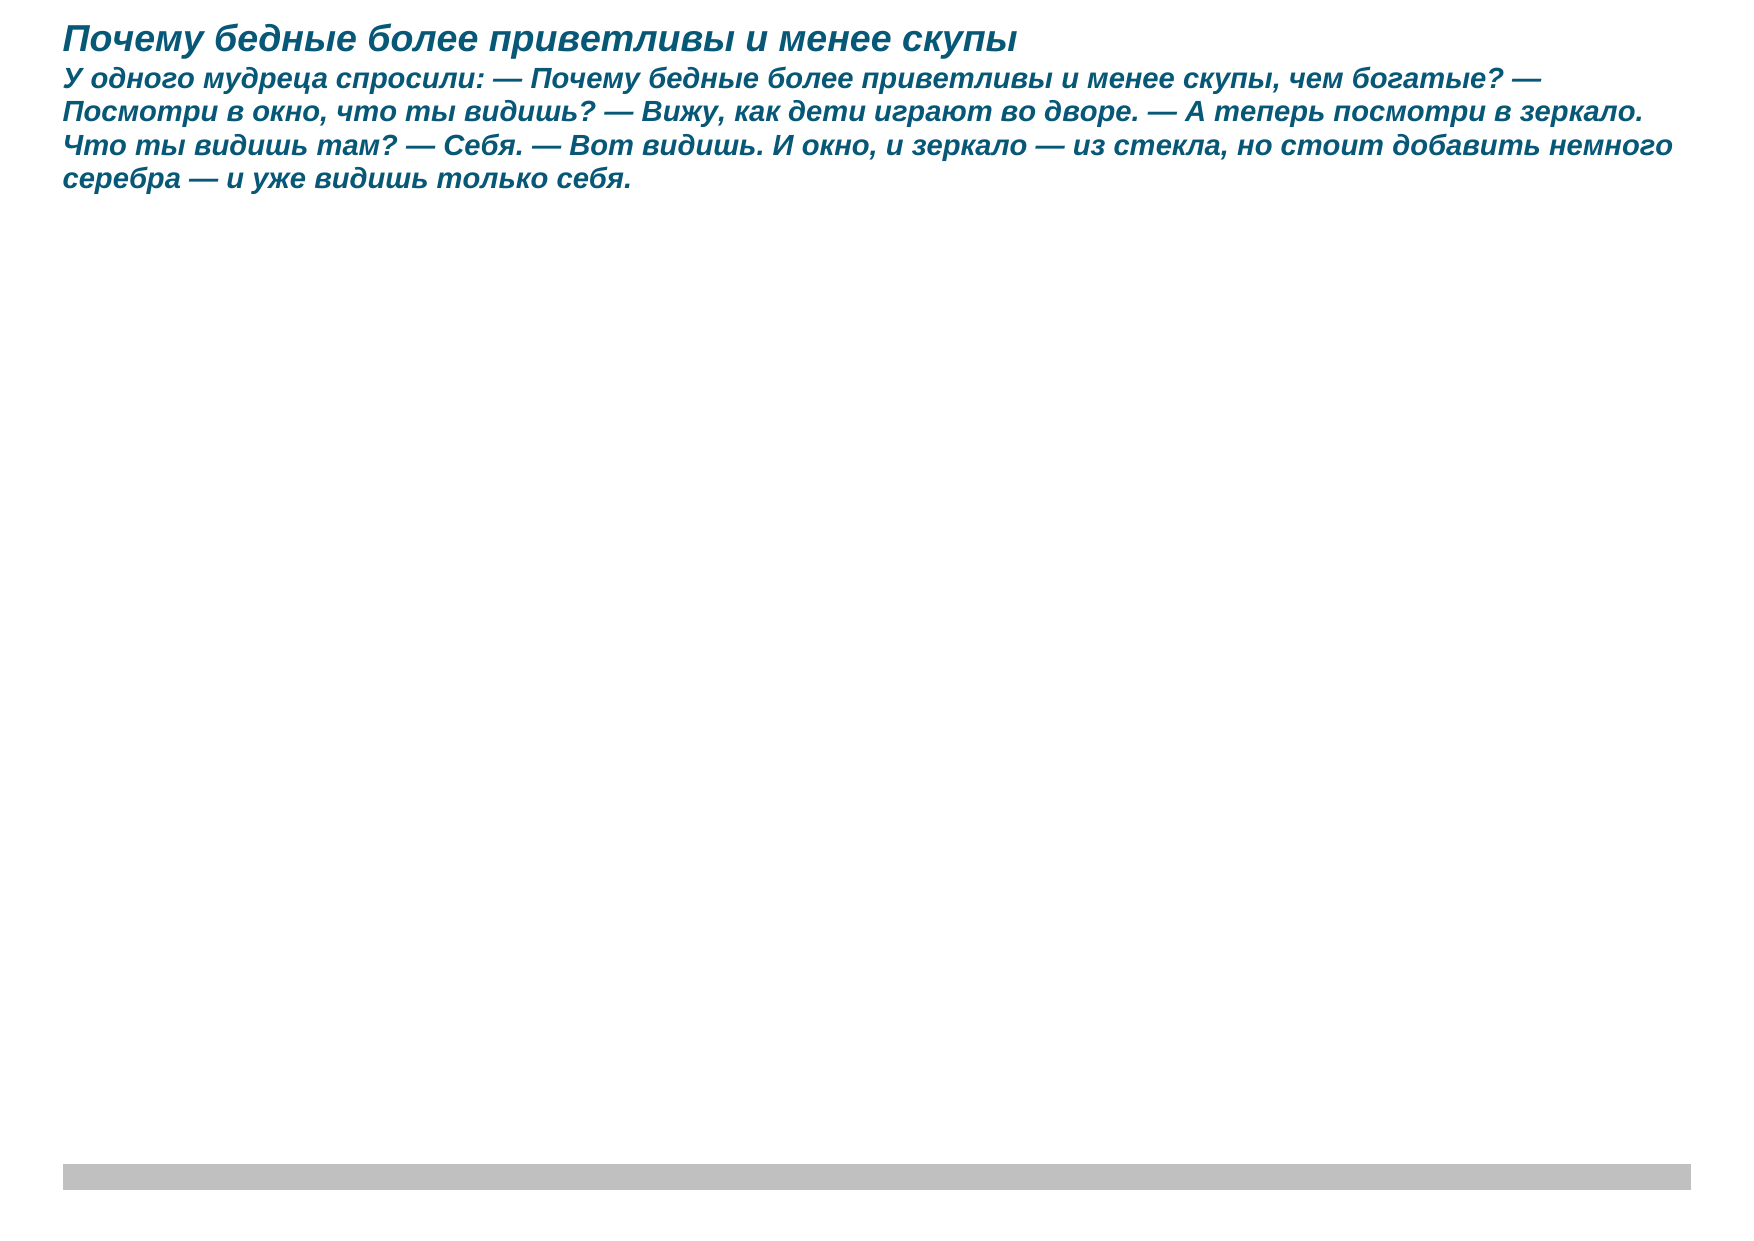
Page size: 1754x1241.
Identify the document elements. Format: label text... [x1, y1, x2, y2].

text У одного мудреца спросили: — Почему бедные более приветливы и менее скупы, чем богатые? — Посмотри в окно, что ты видишь? — Вижу, как дети играют во дворе. — А теперь посмотри в зеркало. Что ты видишь там? — Себя. — Вот видишь. И окно, и зеркало — из стекла, но стоит добавить немного серебра — и уже видишь только себя. [62, 61, 1691, 195]
subtitle Почему бедные более приветливы и менее скупы [62, 17, 1691, 60]
